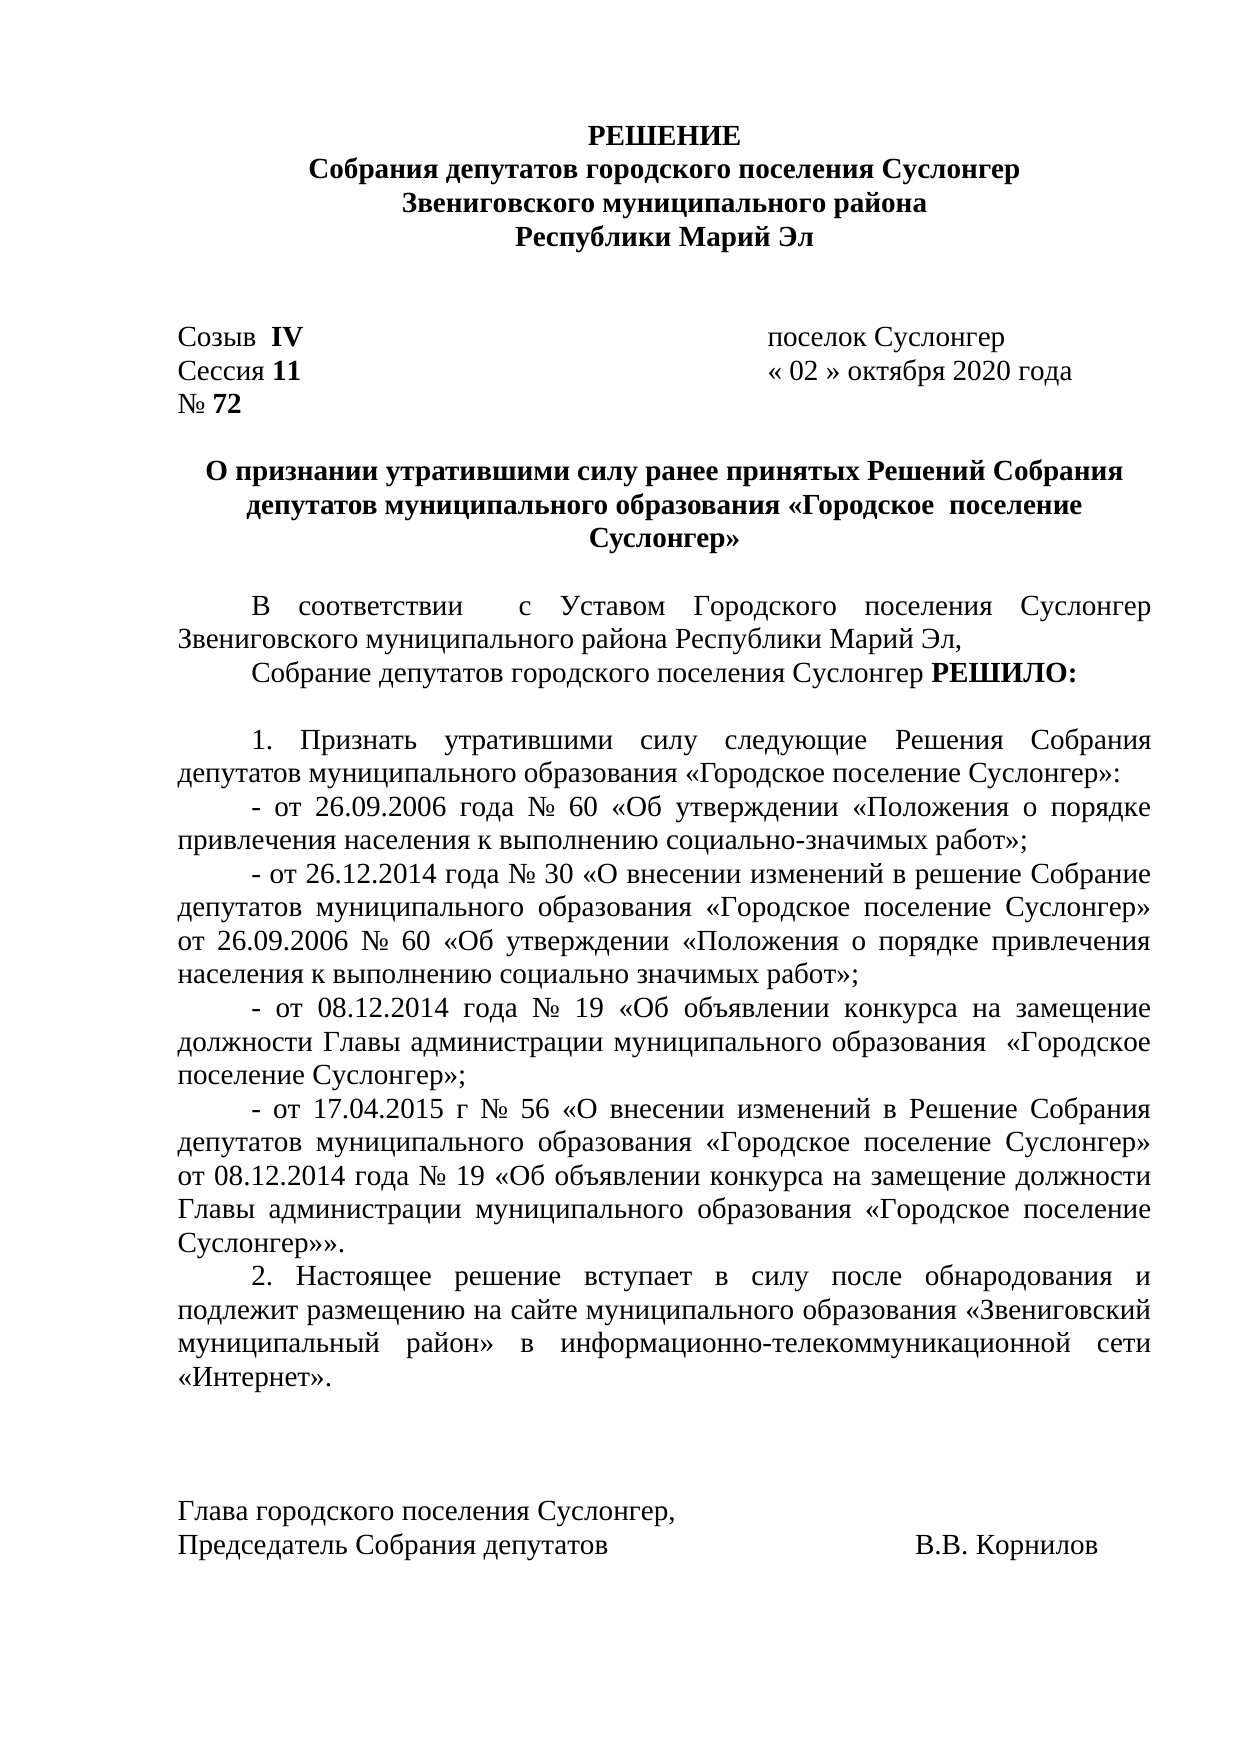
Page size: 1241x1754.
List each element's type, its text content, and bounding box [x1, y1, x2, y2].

text В соответствии с Уставом Городского поселения Суслонгер Звениговского муниципального района Республики Марий Эл, [177, 588, 1152, 655]
title Председатель Собрания депутатов В.В. Корнилов [177, 1527, 1152, 1560]
text Сессия 11 « 02 » октября 2020 года [177, 353, 1152, 386]
text О признании утратившими силу ранее принятых Решений Собрания депутатов муниципального образования «Городское поселение Суслонгер» [177, 453, 1152, 554]
text Республики Марий Эл [177, 219, 1152, 252]
text Собрание депутатов городского поселения Суслонгер РЕШИЛО: [177, 655, 1152, 688]
title Глава городского поселения Суслонгер, [177, 1493, 1152, 1527]
text 2. Настоящее решение вступает в силу после обнародования и подлежит размещению на сайте муниципального образования «Звениговский муниципальный район» в информационно-телекоммуникационной сети «Интернет». [177, 1258, 1152, 1393]
text Звениговского муниципального района [177, 185, 1152, 219]
text - от 08.12.2014 года № 19 «Об объявлении конкурса на замещение должности Главы администрации муниципального образования «Городское поселение Суслонгер»; [177, 990, 1152, 1091]
text 1. Признать утратившими силу следующие Решения Собрания депутатов муниципального образования «Городское поселение Суслонгер»: [177, 722, 1152, 789]
text № 72 [177, 386, 1152, 420]
text РЕШЕНИЕ [177, 118, 1152, 152]
text Созыв IV поселок Суслонгер [177, 319, 1152, 353]
text - от 17.04.2015 г № 56 «О внесении изменений в Решение Собрания депутатов муниципального образования «Городское поселение Суслонгер» от 08.12.2014 года № 19 «Об объявлении конкурса на замещение должности Главы администрации муниципального образования «Городское поселение Суслонгер»». [177, 1091, 1152, 1258]
text Собрания депутатов городского поселения Суслонгер [177, 152, 1152, 185]
text - от 26.09.2006 года № 60 «Об утверждении «Положения о порядке привлечения населения к выполнению социально-значимых работ»; [177, 789, 1152, 856]
text - от 26.12.2014 года № 30 «О внесении изменений в решение Собрание депутатов муниципального образования «Городское поселение Суслонгер» от 26.09.2006 № 60 «Об утверждении «Положения о порядке привлечения населения к выполнению социально значимых работ»; [177, 856, 1152, 990]
